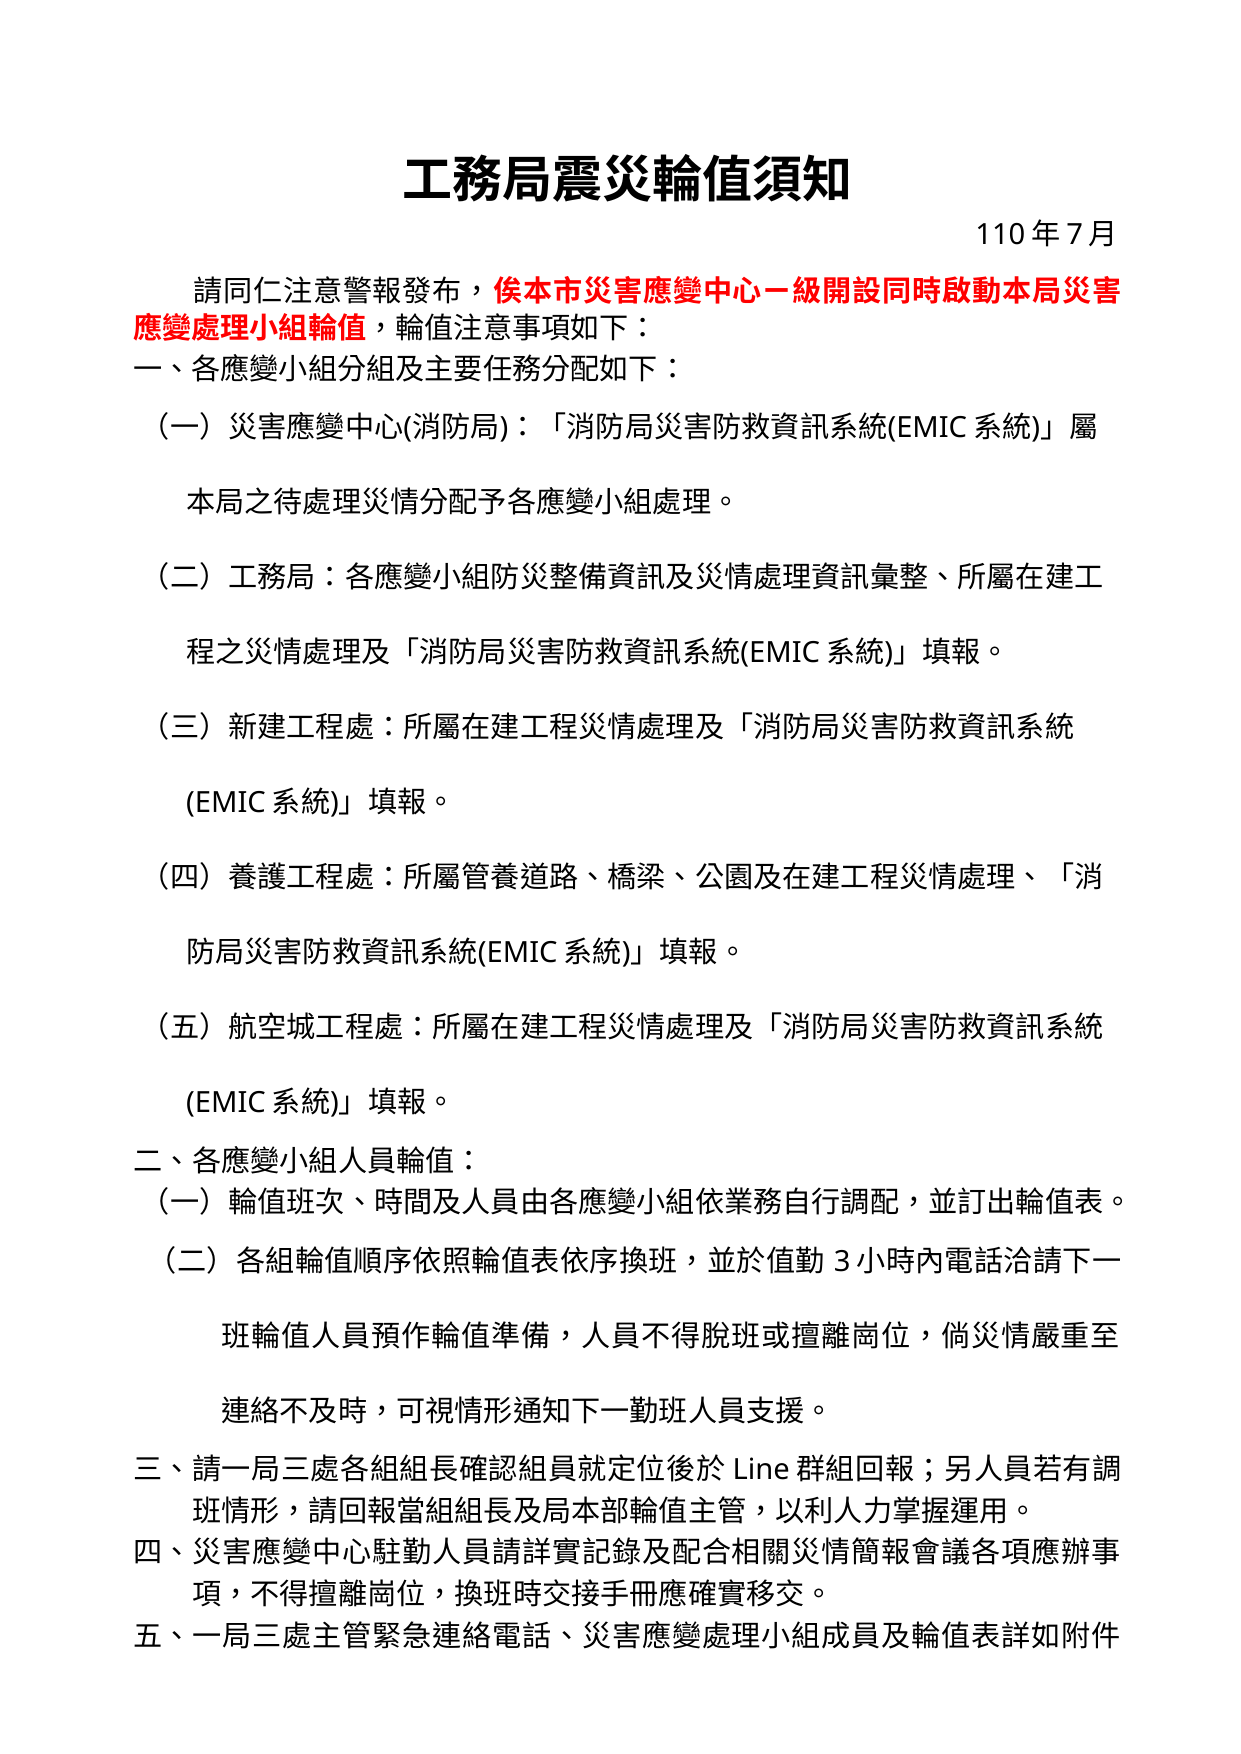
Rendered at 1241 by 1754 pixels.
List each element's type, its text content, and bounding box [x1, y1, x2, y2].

text （四）養護工程處：所屬管養道路、橋梁、公園及在建工程災情處理、「消 [133, 838, 1122, 913]
text （二）工務局：各應變小組防災整備資訊及災情處理資訊彙整、所屬在建工 [133, 538, 1122, 613]
text (EMIC系統)」填報。 [133, 1063, 1122, 1138]
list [133, 1613, 1122, 1654]
text （一）輪值班次、時間及人員由各應變小組依業務自行調配，並訂出輪值表。 [133, 1179, 1122, 1221]
text (EMIC系統)」填報。 [133, 763, 1122, 838]
text 一、各應變小組分組及主要任務分配如下： [133, 346, 1122, 388]
text 防局災害防救資訊系統(EMIC系統)」填報。 [133, 913, 1122, 988]
text 請同仁注意警報發布，俟本市災害應變中心ㄧ級開設同時啟動本局災害應變處理小組輪值，輪值注意事項如下： [133, 271, 1122, 346]
text 本局之待處理災情分配予各應變小組處理。 [133, 463, 1122, 538]
text （三）新建工程處：所屬在建工程災情處理及「消防局災害防救資訊系統 [133, 688, 1122, 763]
list 各應變小組人員輪值： [133, 1138, 1122, 1179]
list 災害應變中心駐勤人員請詳實記錄及配合相關災情簡報會議各項應辦事項，不得擅離崗位，換班時交接手冊應確實移交。 [133, 1529, 1122, 1613]
text （二）各組輪值順序依照輪值表依序換班，並於值勤3小時內電話洽請下一班輪值人員預作輪值準備，人員不得脫班或擅離崗位，倘災情嚴重至連絡不及時，可視情形通知下一勤班人員支援。 [148, 1221, 1122, 1446]
text （一）災害應變中心(消防局)：「消防局災害防救資訊系統(EMIC系統)」屬 [133, 388, 1122, 463]
text 程之災情處理及「消防局災害防救資訊系統(EMIC系統)」填報。 [133, 613, 1122, 688]
list 請一局三處各組組長確認組員就定位後於Line群組回報；另人員若有調班情形，請回報當組組長及局本部輪值主管，以利人力掌握運用。 [133, 1446, 1122, 1529]
text （五）航空城工程處：所屬在建工程災情處理及「消防局災害防救資訊系統 [133, 988, 1122, 1063]
text 工務局震災輪值須知 [133, 138, 1122, 213]
text 110年7月 [133, 213, 1118, 252]
